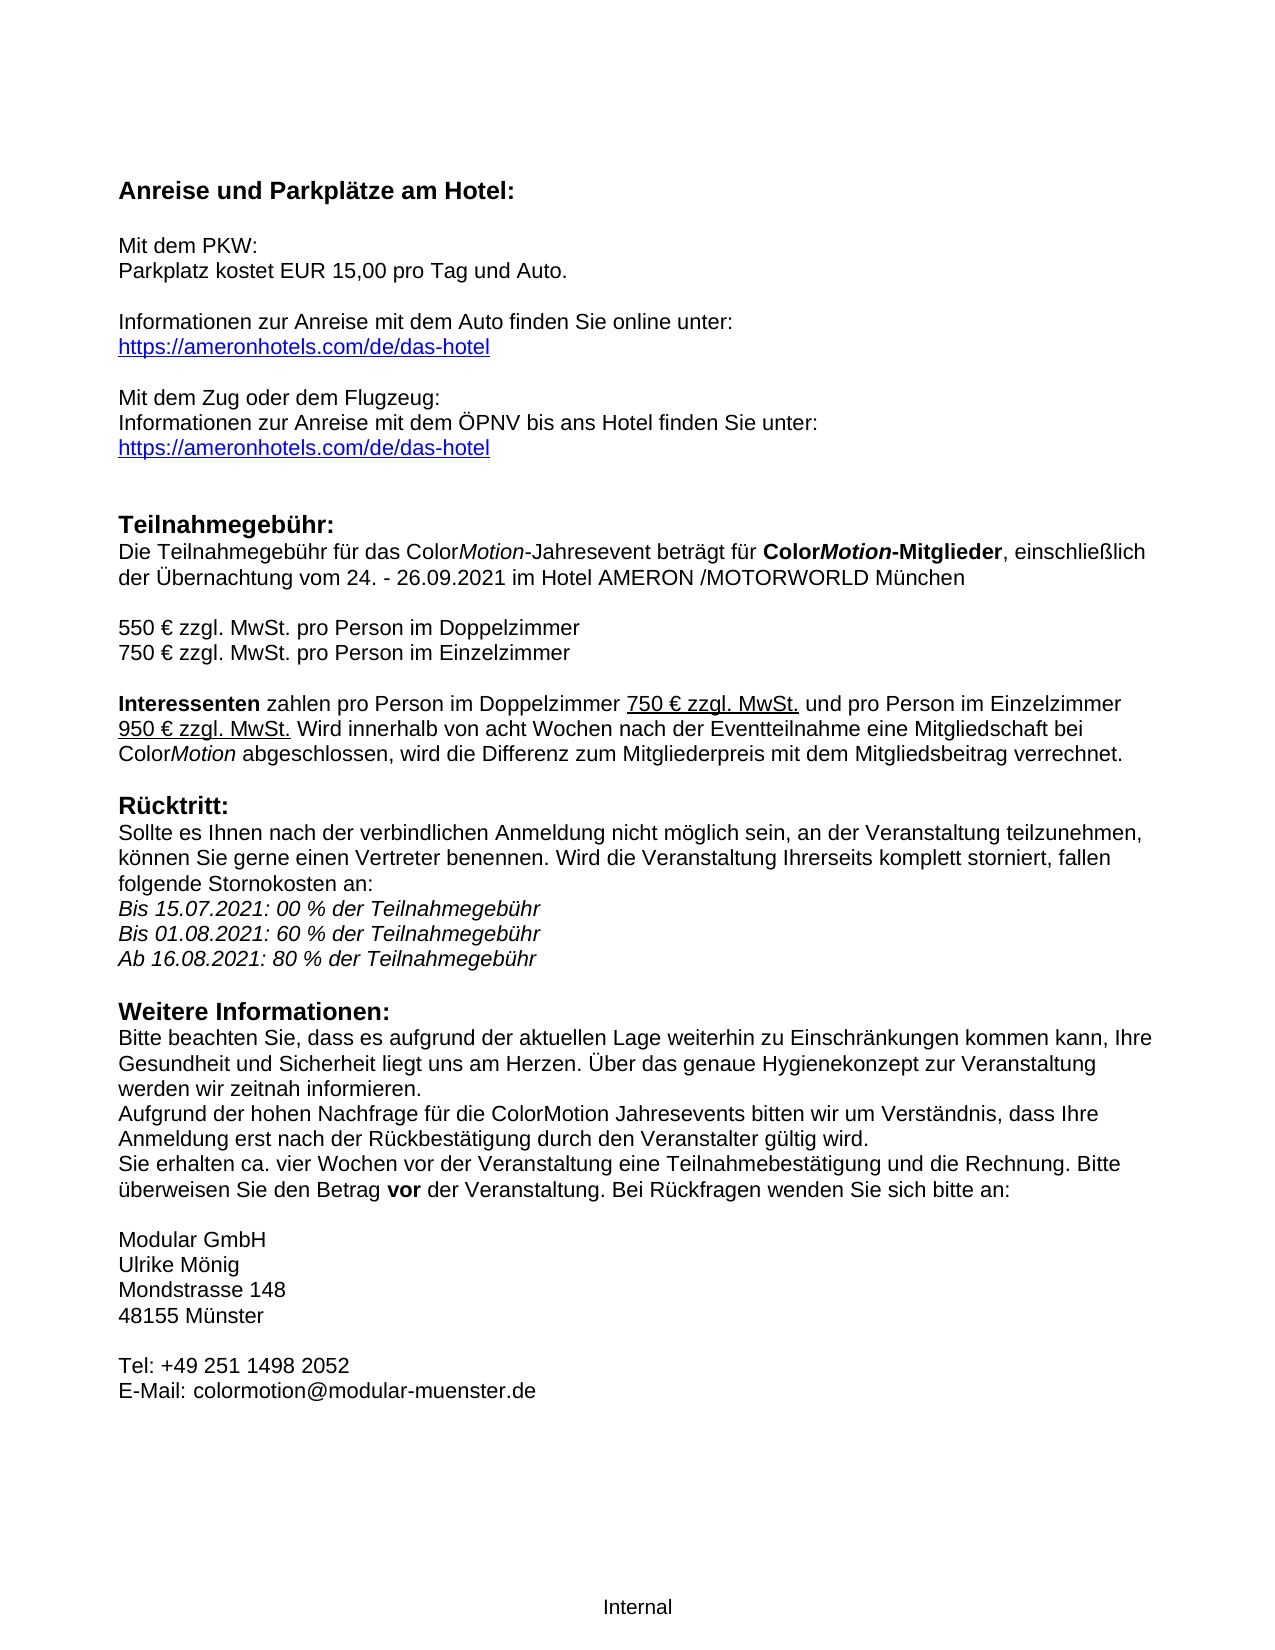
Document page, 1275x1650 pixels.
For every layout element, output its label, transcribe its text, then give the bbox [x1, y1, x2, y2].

text Mit dem Zug oder dem Flugzeug: [118, 384, 1157, 409]
text 48155 Münster [118, 1302, 1157, 1328]
text Rücktritt: [118, 791, 1157, 820]
text Teilnahmegebühr: [118, 510, 1157, 539]
text Sie erhalten ca. vier Wochen vor der Veranstaltung eine Teilnahmebestätigung und die Rechnung. Bitte überweisen Sie den Betrag vor der Veranstaltung. Bei Rückfragen wenden Sie sich bitte an: [118, 1151, 1157, 1202]
text Mondstrasse 148 [118, 1277, 1157, 1302]
text Weitere Informationen: [118, 996, 1157, 1025]
text 750 € zzgl. MwSt. pro Person im Einzelzimmer [118, 640, 1157, 665]
text Aufgrund der hohen Nachfrage für die ColorMotion Jahresevents bitten wir um Verständnis, dass Ihre Anmeldung erst nach der Rückbestätigung durch den Veranstalter gültig wird. [118, 1101, 1157, 1151]
text Ab 16.08.2021: 80 % der Teilnahmegebühr [118, 946, 1157, 971]
text Bis 15.07.2021: 00 % der Teilnahmegebühr [118, 896, 1157, 921]
text https://ameronhotels.com/de/das-hotel [118, 334, 1157, 359]
text Informationen zur Anreise mit dem Auto finden Sie online unter: [118, 309, 1157, 334]
text 550 € zzgl. MwSt. pro Person im Doppelzimmer [118, 615, 1157, 640]
text Interessenten zahlen pro Person im Doppelzimmer 750 € zzgl. MwSt. und pro Person im Einzelzimmer 950 € zzgl. MwSt. Wird innerhalb von acht Wochen nach der Eventteilnahme eine Mitgliedschaft bei ColorMotion abgeschlossen, wird die Differenz zum Mitgliederpreis mit dem Mitgliedsbeitrag verrechnet. [118, 690, 1157, 766]
text Tel: +49 251 1498 2052 [118, 1353, 1157, 1378]
text Anreise und Parkplätze am Hotel: [118, 176, 1157, 204]
text Mit dem PKW: [118, 233, 1157, 258]
text Bitte beachten Sie, dass es aufgrund der aktuellen Lage weiterhin zu Einschränkungen kommen kann, Ihre Gesundheit und Sicherheit liegt uns am Herzen. Über das genaue Hygienekonzept zur Veranstaltung werden wir zeitnah informieren. [118, 1025, 1157, 1101]
text Ulrike Mönig [118, 1252, 1157, 1277]
text Die Teilnahmegebühr für das ColorMotion-Jahresevent beträgt für ColorMotion-Mitglieder, einschließlich der Übernachtung vom 24. - 26.09.2021 im Hotel AMERON /MOTORWORLD München [118, 539, 1157, 589]
text https://ameronhotels.com/de/das-hotel [118, 435, 1157, 460]
text Bis 01.08.2021: 60 % der Teilnahmegebühr [118, 921, 1157, 946]
text Modular GmbH [118, 1227, 1157, 1252]
text E-Mail: colormotion@modular-muenster.de [118, 1378, 1157, 1403]
text Parkplatz kostet EUR 15,00 pro Tag und Auto. [118, 258, 1157, 283]
text Informationen zur Anreise mit dem ÖPNV bis ans Hotel finden Sie unter: [118, 409, 1157, 435]
text Sollte es Ihnen nach der verbindlichen Anmeldung nicht möglich sein, an der Veranstaltung teilzunehmen, können Sie gerne einen Vertreter benennen. Wird die Veranstaltung Ihrerseits komplett storniert, fallen folgende Stornokosten an: [118, 820, 1157, 896]
